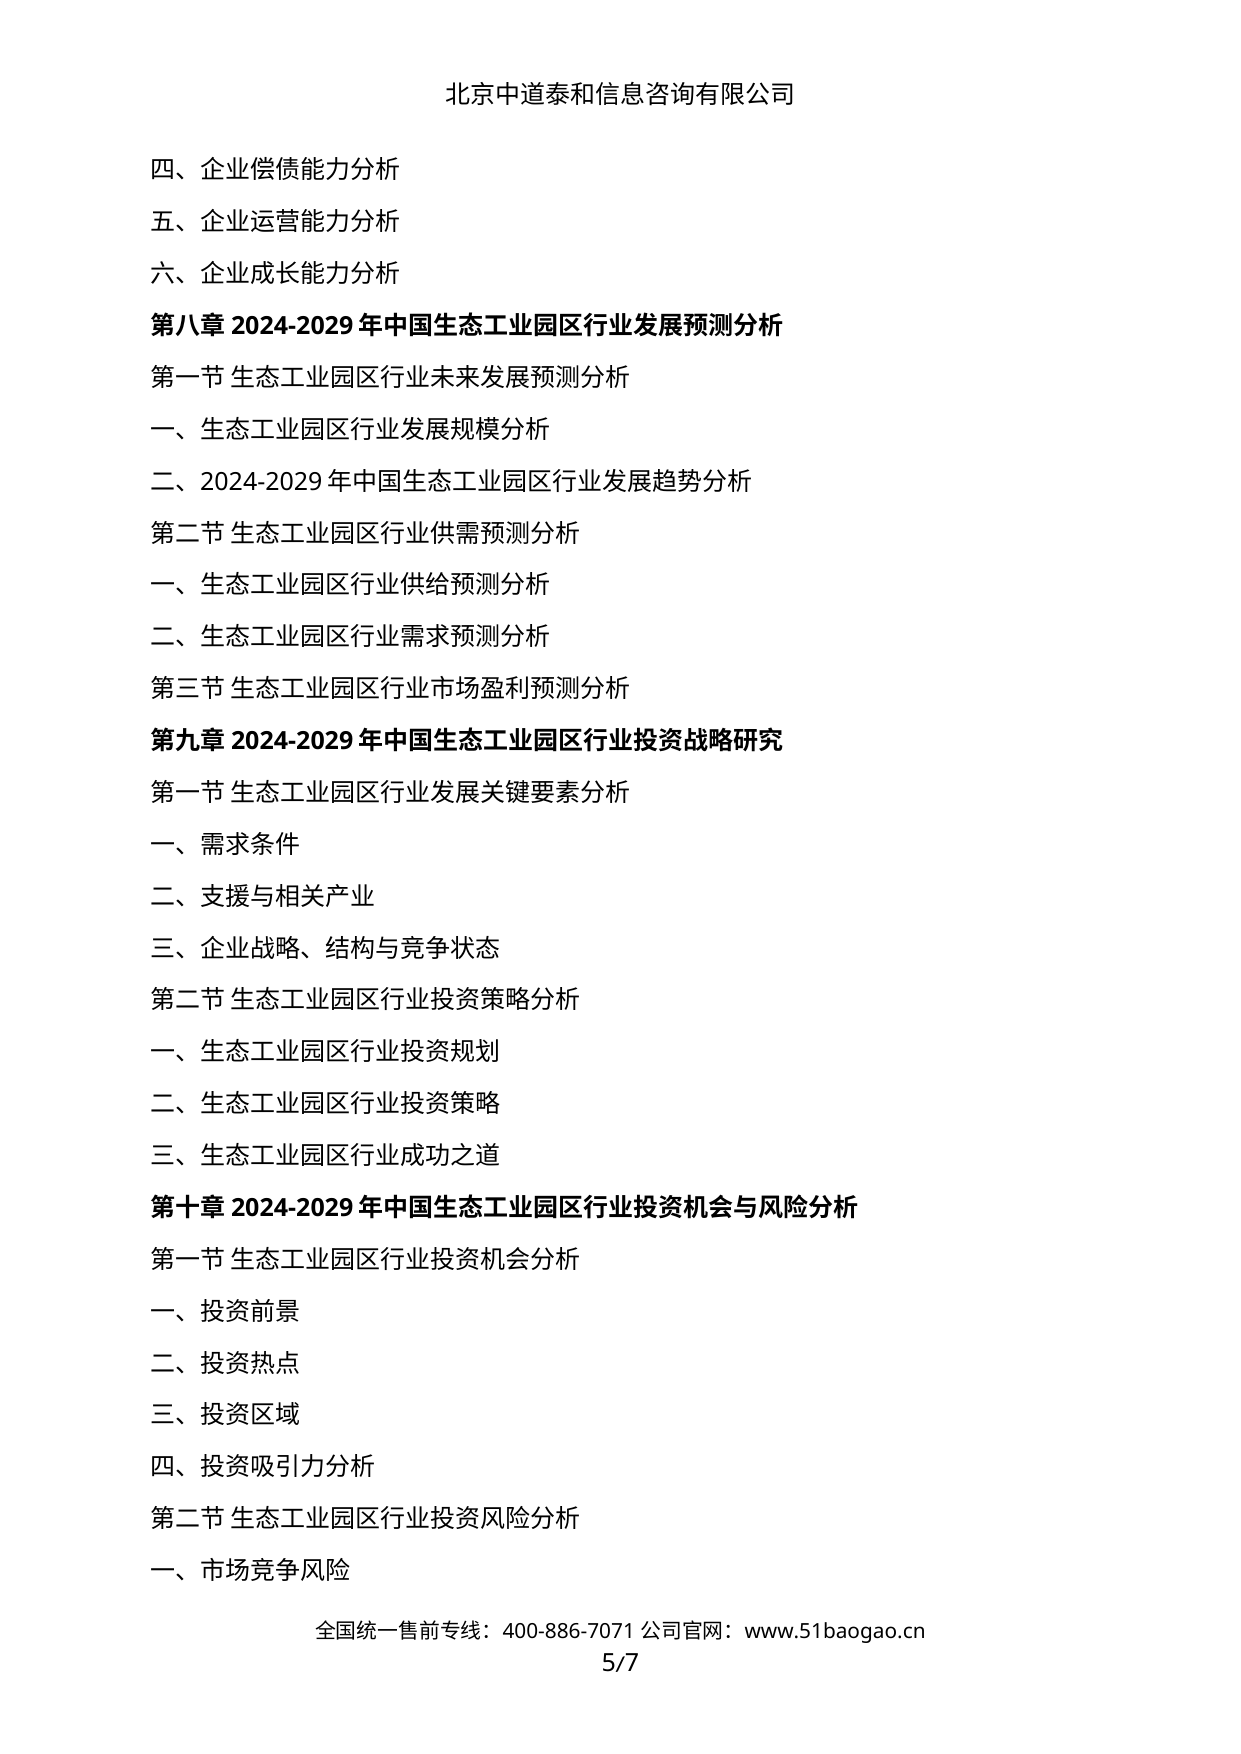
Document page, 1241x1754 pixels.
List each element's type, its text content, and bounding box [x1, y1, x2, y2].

text 一、投资前景 [150, 1291, 1090, 1327]
text 一、市场竞争风险 [150, 1551, 1090, 1587]
text 第十章 2024-2029年中国生态工业园区行业投资机会与风险分析 [150, 1187, 1090, 1224]
text 三、企业战略、结构与竞争状态 [150, 928, 1090, 964]
text 四、投资吸引力分析 [150, 1447, 1090, 1483]
text 第九章 2024-2029年中国生态工业园区行业投资战略研究 [150, 721, 1090, 757]
text 第二节 生态工业园区行业投资策略分析 [150, 980, 1090, 1016]
text 第一节 生态工业园区行业投资机会分析 [150, 1239, 1090, 1276]
text 第一节 生态工业园区行业未来发展预测分析 [150, 357, 1090, 394]
text 四、企业偿债能力分析 [150, 150, 1090, 186]
text 第八章 2024-2029年中国生态工业园区行业发展预测分析 [150, 306, 1090, 342]
text 第一节 生态工业园区行业发展关键要素分析 [150, 772, 1090, 809]
text 二、支援与相关产业 [150, 876, 1090, 912]
text 第二节 生态工业园区行业供需预测分析 [150, 513, 1090, 549]
text 二、投资热点 [150, 1343, 1090, 1379]
text 二、生态工业园区行业需求预测分析 [150, 617, 1090, 653]
text 三、投资区域 [150, 1395, 1090, 1431]
text 第二节 生态工业园区行业投资风险分析 [150, 1499, 1090, 1535]
text 六、企业成长能力分析 [150, 254, 1090, 290]
text 一、生态工业园区行业投资规划 [150, 1032, 1090, 1068]
text 第三节 生态工业园区行业市场盈利预测分析 [150, 669, 1090, 705]
text 二、2024-2029年中国生态工业园区行业发展趋势分析 [150, 461, 1090, 497]
text 二、生态工业园区行业投资策略 [150, 1084, 1090, 1120]
text 三、生态工业园区行业成功之道 [150, 1136, 1090, 1172]
text 一、生态工业园区行业发展规模分析 [150, 409, 1090, 446]
text 一、需求条件 [150, 824, 1090, 861]
text 一、生态工业园区行业供给预测分析 [150, 565, 1090, 601]
text 五、企业运营能力分析 [150, 202, 1090, 238]
